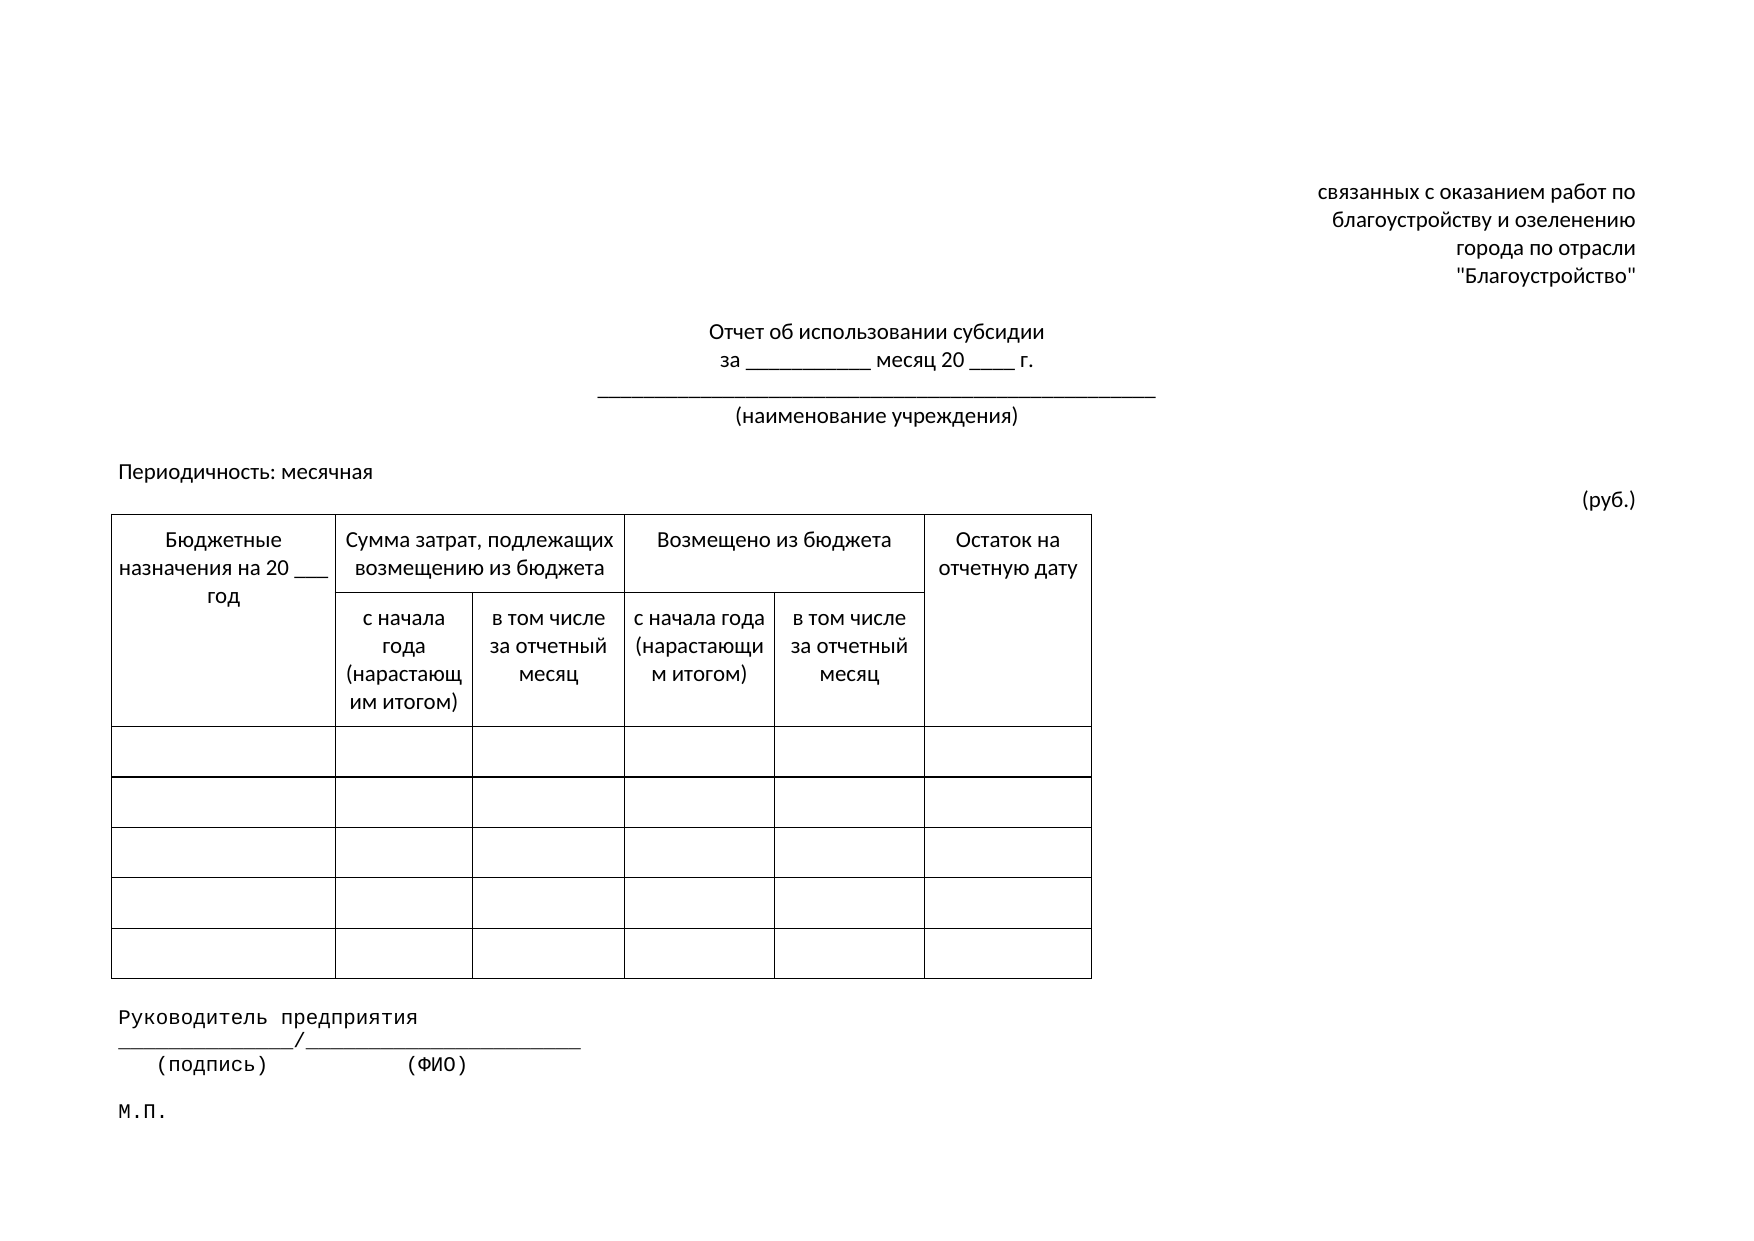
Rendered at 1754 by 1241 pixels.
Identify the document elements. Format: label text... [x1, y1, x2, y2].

table_cell [925, 828, 1091, 877]
text (руб.) [118, 485, 1636, 513]
text (подпись) (ФИО) [118, 1054, 1636, 1078]
text Руководитель предприятия [118, 1007, 1636, 1030]
table_cell [473, 828, 624, 877]
text _________________________________________________ [118, 373, 1636, 401]
table_cell с начала года (нарастающим итогом) [625, 593, 774, 726]
table_cell [775, 778, 924, 827]
table_cell [336, 828, 472, 877]
table_cell [336, 778, 472, 827]
text города по отрасли [118, 233, 1636, 261]
text благоустройству и озеленению [118, 205, 1636, 233]
table_cell [473, 929, 624, 978]
table_cell [775, 878, 924, 927]
table_cell [473, 878, 624, 927]
table_cell [336, 878, 472, 927]
table_cell [775, 929, 924, 978]
table_cell [625, 727, 774, 776]
text ______________/______________________ [118, 1030, 1636, 1054]
table_cell [112, 929, 335, 978]
table_cell [925, 929, 1091, 978]
table_cell в том числе за отчетный месяц [473, 593, 624, 726]
table_cell [925, 878, 1091, 927]
table_header Остаток на отчетную дату [925, 515, 1091, 726]
text "Благоустройство" [118, 261, 1636, 289]
table_cell [625, 878, 774, 927]
text связанных с оказанием работ по [118, 177, 1636, 205]
table_cell с начала года (нарастающим итогом) [336, 593, 472, 726]
table_cell [625, 828, 774, 877]
table_cell [925, 727, 1091, 776]
text М.П. [118, 1101, 1636, 1125]
table_cell [473, 778, 624, 827]
table_header Бюджетные назначения на 20 ___ год [112, 515, 335, 726]
table_header Возмещено из бюджета [625, 515, 924, 592]
table_cell [112, 878, 335, 927]
table_cell [625, 929, 774, 978]
text Отчет об использовании субсидии [118, 317, 1636, 345]
table_cell [112, 828, 335, 877]
table_cell [112, 727, 335, 776]
table_cell [112, 778, 335, 827]
table_cell [775, 727, 924, 776]
text (наименование учреждения) [118, 401, 1636, 429]
text Периодичность: месячная [118, 457, 1636, 485]
table_cell в том числе за отчетный месяц [775, 593, 924, 726]
text за ___________ месяц 20 ____ г. [118, 345, 1636, 373]
table_cell [336, 929, 472, 978]
table_cell [925, 778, 1091, 827]
table_cell [775, 828, 924, 877]
table_cell [473, 727, 624, 776]
table_cell [625, 778, 774, 827]
table_header Сумма затрат, подлежащих возмещению из бюджета [336, 515, 624, 592]
table_cell [336, 727, 472, 776]
